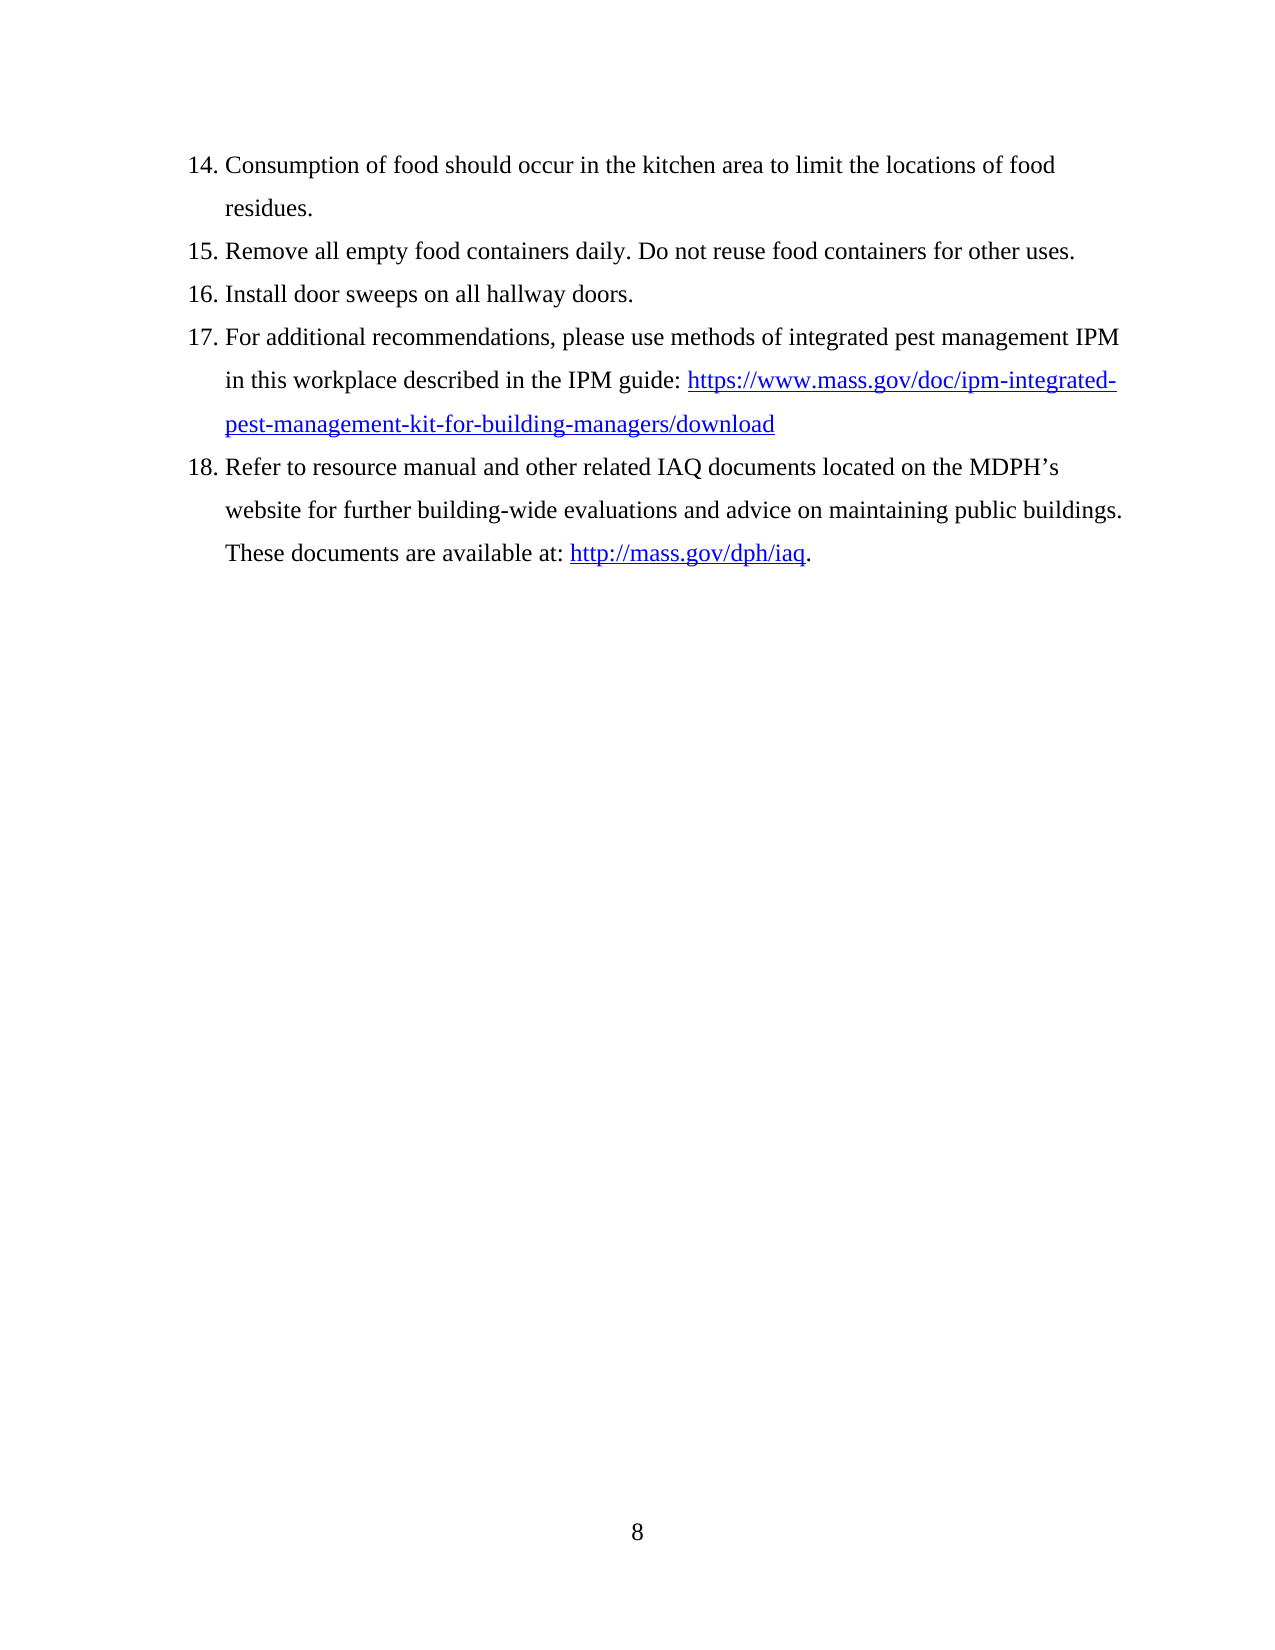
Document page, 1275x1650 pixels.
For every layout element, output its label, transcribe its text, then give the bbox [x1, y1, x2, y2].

list Consumption of food should occur in the kitchen area to limit the locations of food residues. [187, 150, 1125, 222]
list Install door sweeps on all hallway doors. [187, 279, 1125, 308]
list Refer to resource manual and other related IAQ documents located on the MDPH’s website for further building-wide evaluations and advice on maintaining public buildings. These documents are available at: http://mass.gov/dph/iaq. [187, 452, 1125, 567]
list Remove all empty food containers daily. Do not reuse food containers for other uses. [187, 236, 1125, 265]
list For additional recommendations, please use methods of integrated pest management IPM in this workplace described in the IPM guide: https://www.mass.gov/doc/ipm-integrated-pest-management-kit-for-building-managers/download [187, 322, 1125, 437]
